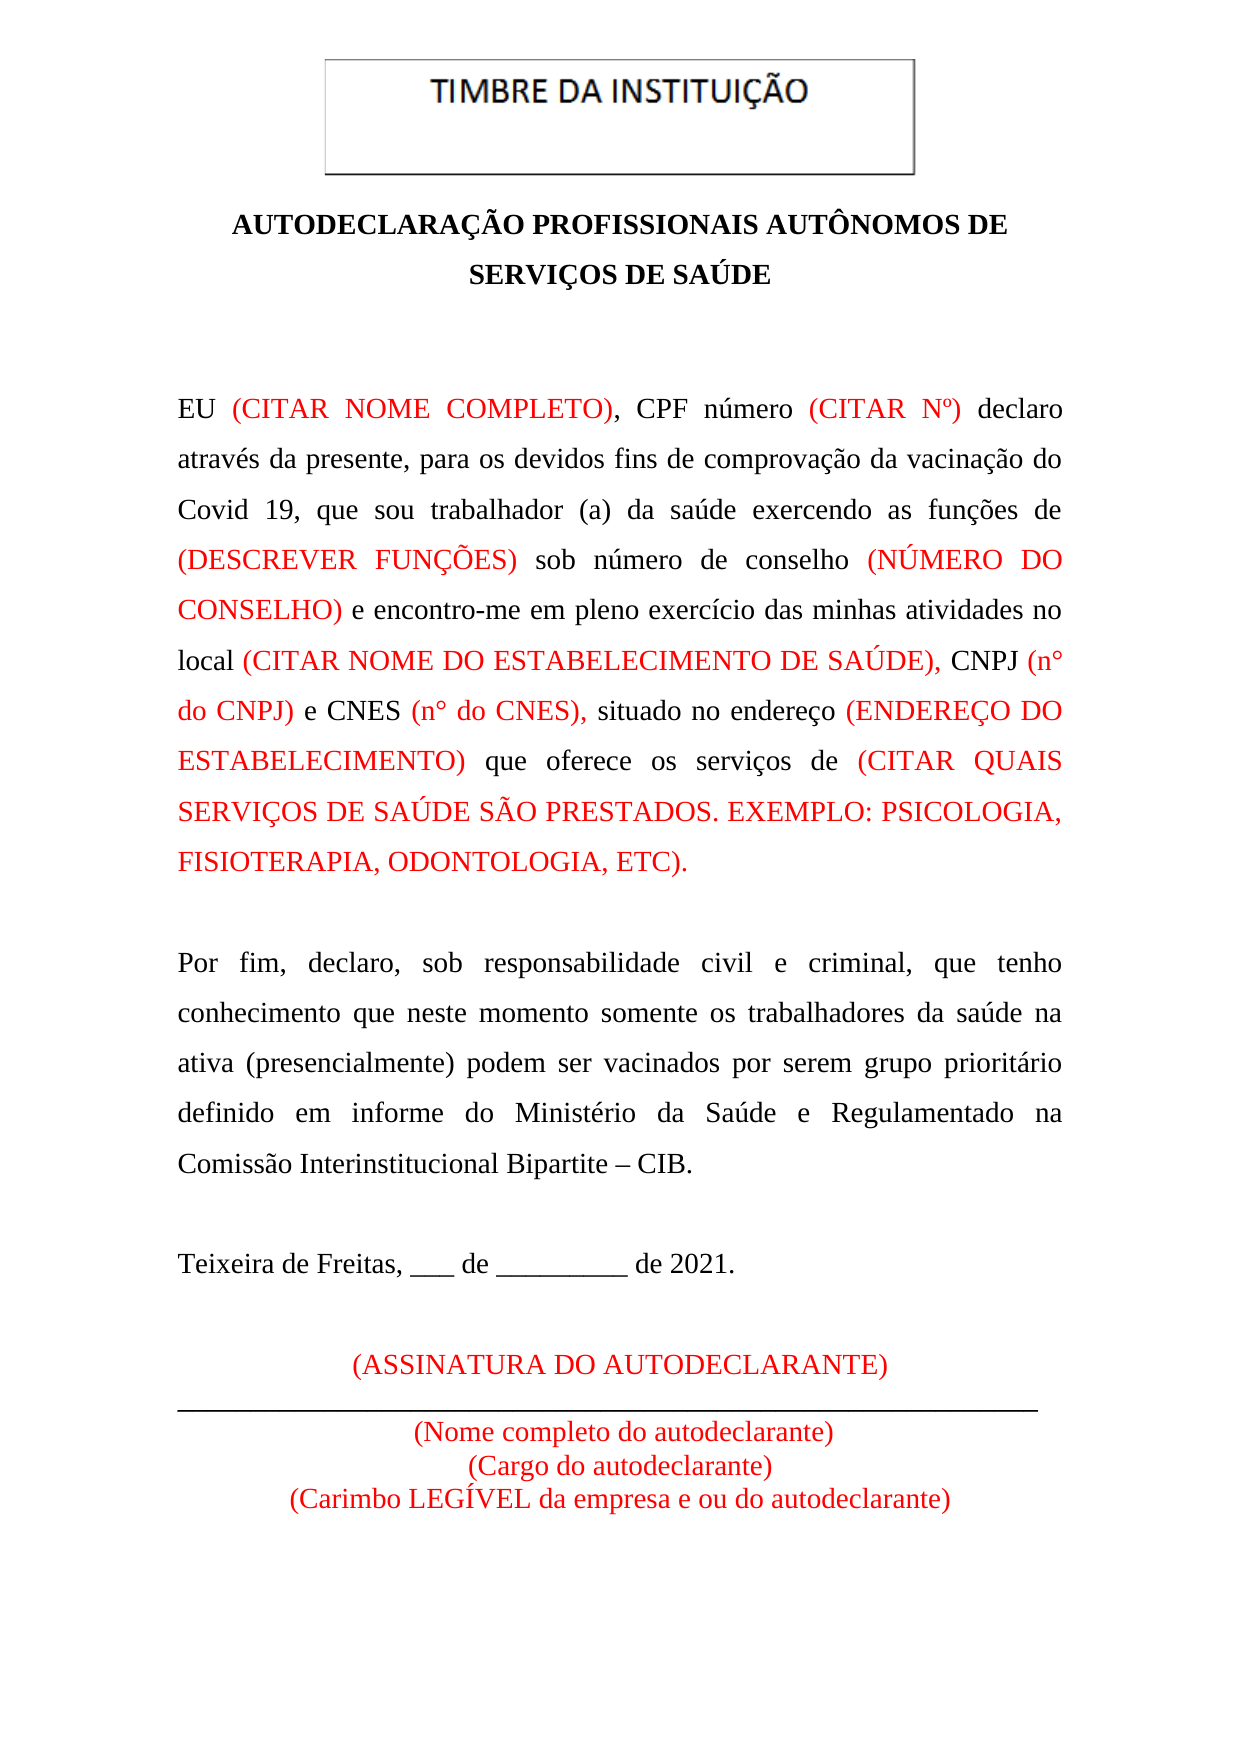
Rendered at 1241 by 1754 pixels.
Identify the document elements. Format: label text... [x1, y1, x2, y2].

text Por fim, declaro, sob responsabilidade civil e criminal, que tenho conhecimento que neste momento somente os trabalhadores da saúde na ativa (presencialmente) podem ser vacinados por serem grupo prioritário definido em informe do Ministério da Saúde e Regulamentado na Comissão Interinstitucional Bipartite – CIB. [177, 945, 1063, 1179]
text (Carimbo LEGÍVEL da empresa e ou do autodeclarante) [177, 1481, 1063, 1515]
text AUTODECLARAÇÃO PROFISSIONAIS AUTÔNOMOS DE SERVIÇOS DE SAÚDE [177, 207, 1063, 291]
text (Nome completo do autodeclarante) [177, 1414, 1063, 1448]
text (ASSINATURA DO AUTODECLARANTE) [177, 1347, 1063, 1381]
picture [324, 59, 916, 177]
text Teixeira de Freitas, ___ de _________ de 2021. [177, 1247, 1063, 1280]
text EU (CITAR NOME COMPLETO), CPF número (CITAR Nº) declaro através da presente, para os devidos fins de comprovação da vacinação do Covid 19, que sou trabalhador (a) da saúde exercendo as funções de (DESCREVER FUNÇÕES) sob número de conselho (NÚMERO DO CONSELHO) e encontro-me em pleno exercício das minhas atividades no local (CITAR NOME DO ESTABELECIMENTO DE SAÚDE), CNPJ (n° do CNPJ) e CNES (n° do CNES), situado no endereço (ENDEREÇO DO ESTABELECIMENTO) que oferece os serviços de (CITAR QUAIS SERVIÇOS DE SAÚDE SÃO PRESTADOS. EXEMPLO: PSICOLOGIA, FISIOTERAPIA, ODONTOLOGIA, ETC). [177, 391, 1063, 878]
text ___________________________________________________________ [177, 1381, 1063, 1414]
text (Cargo do autodeclarante) [177, 1448, 1063, 1481]
